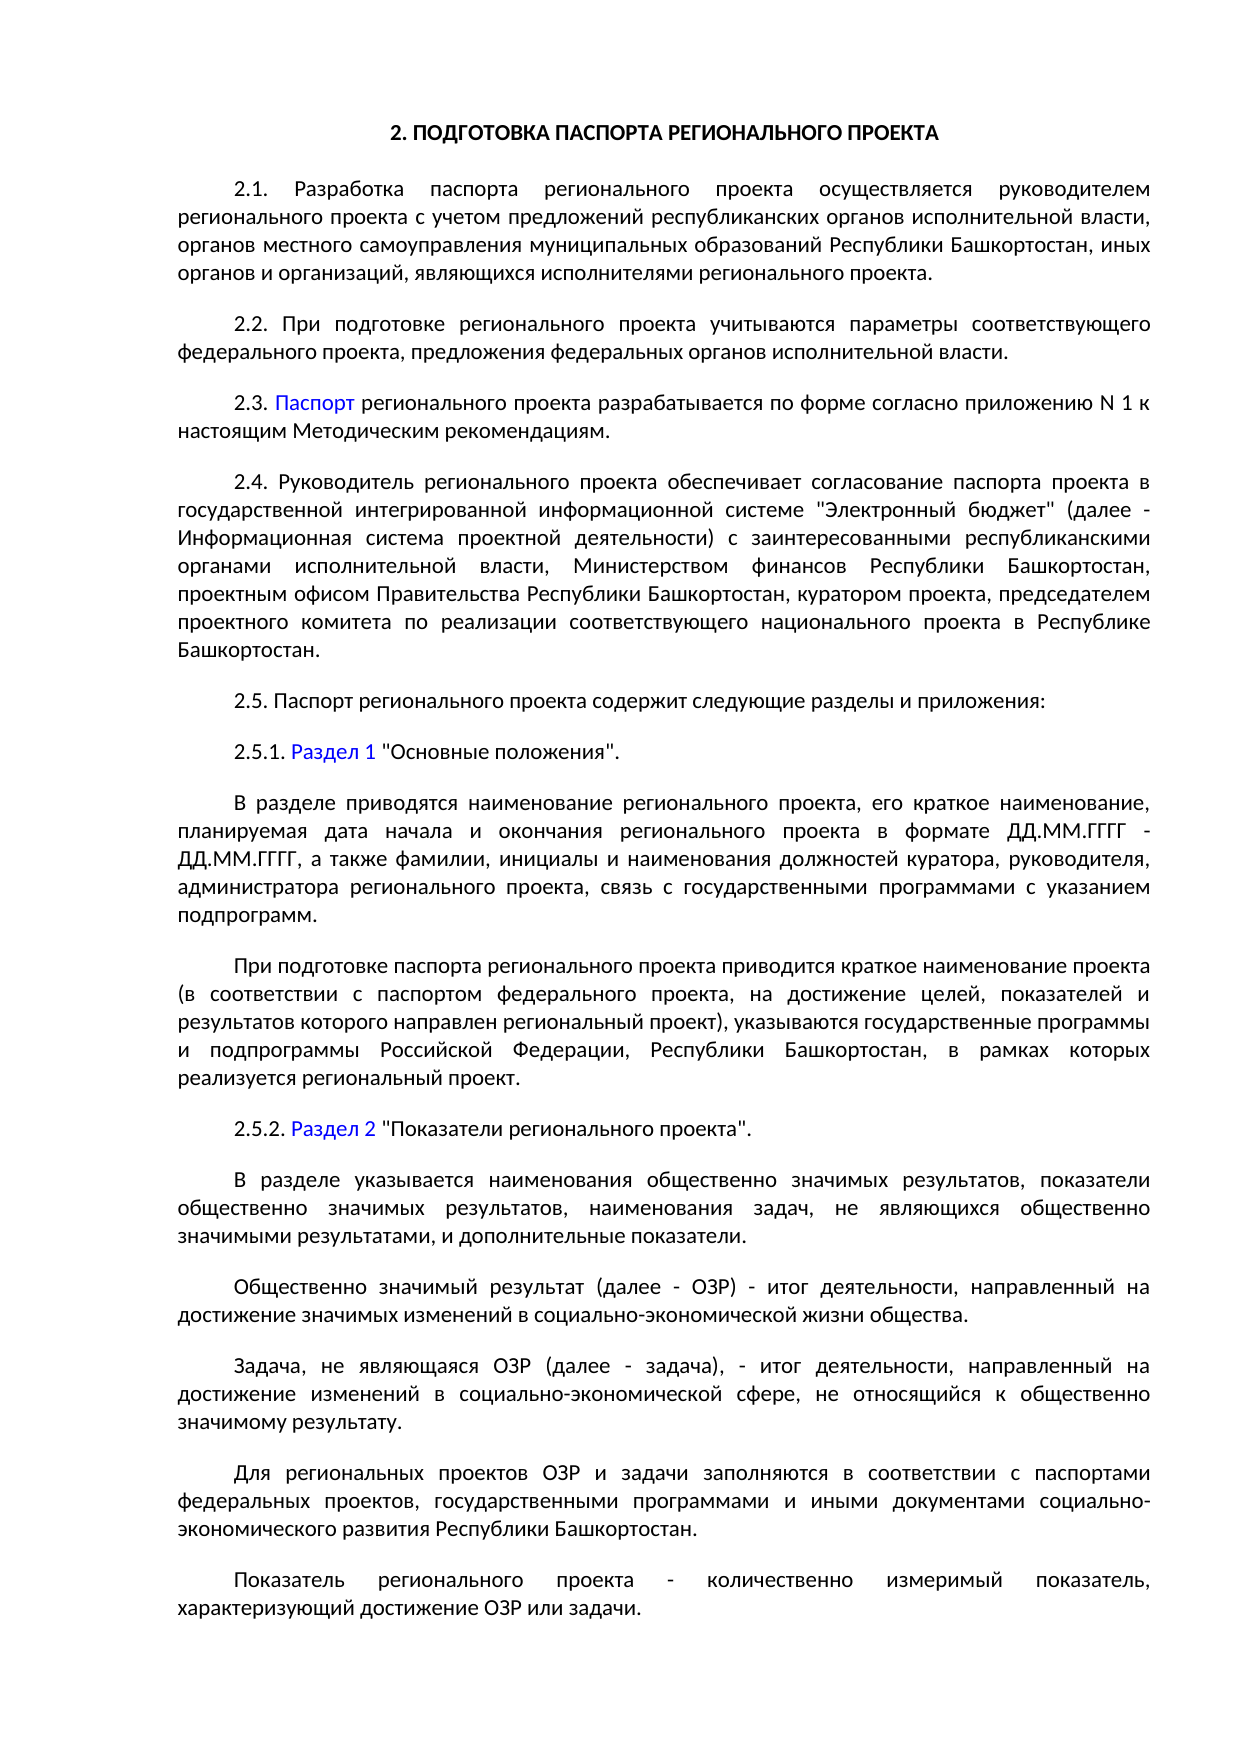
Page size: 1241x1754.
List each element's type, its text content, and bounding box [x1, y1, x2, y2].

text 2.2. При подготовке регионального проекта учитываются параметры соответствующего федерального проекта, предложения федеральных органов исполнительной власти. [177, 309, 1152, 365]
text Для региональных проектов ОЗР и задачи заполняются в соответствии с паспортами федеральных проектов, государственными программами и иными документами социально-экономического развития Республики Башкортостан. [177, 1458, 1152, 1542]
text 2.5. Паспорт регионального проекта содержит следующие разделы и приложения: [177, 686, 1152, 714]
text 2.4. Руководитель регионального проекта обеспечивает согласование паспорта проекта в государственной интегрированной информационной системе "Электронный бюджет" (далее - Информационная система проектной деятельности) с заинтересованными республиканскими органами исполнительной власти, Министерством финансов Республики Башкортостан, проектным офисом Правительства Республики Башкортостан, куратором проекта, председателем проектного комитета по реализации соответствующего национального проекта в Республике Башкортостан. [177, 467, 1152, 663]
text Задача, не являющаяся ОЗР (далее - задача), - итог деятельности, направленный на достижение изменений в социально-экономической сфере, не относящийся к общественно значимому результату. [177, 1351, 1152, 1435]
text 2.1. Разработка паспорта регионального проекта осуществляется руководителем регионального проекта с учетом предложений республиканских органов исполнительной власти, органов местного самоуправления муниципальных образований Республики Башкортостан, иных органов и организаций, являющихся исполнителями регионального проекта. [177, 174, 1152, 286]
text В разделе приводятся наименование регионального проекта, его краткое наименование, планируемая дата начала и окончания регионального проекта в формате ДД.ММ.ГГГГ - ДД.ММ.ГГГГ, а также фамилии, инициалы и наименования должностей куратора, руководителя, администратора регионального проекта, связь с государственными программами с указанием подпрограмм. [177, 788, 1152, 928]
text 2.5.2. Раздел 2 "Показатели регионального проекта". [177, 1114, 1152, 1142]
text В разделе указывается наименования общественно значимых результатов, показатели общественно значимых результатов, наименования задач, не являющихся общественно значимыми результатами, и дополнительные показатели. [177, 1165, 1152, 1249]
text Показатель регионального проекта - количественно измеримый показатель, характеризующий достижение ОЗР или задачи. [177, 1565, 1152, 1621]
text 2.3. Паспорт регионального проекта разрабатывается по форме согласно приложению N 1 к настоящим Методическим рекомендациям. [177, 388, 1152, 444]
text При подготовке паспорта регионального проекта приводится краткое наименование проекта (в соответствии с паспортом федерального проекта, на достижение целей, показателей и результатов которого направлен региональный проект), указываются государственные программы и подпрограммы Российской Федерации, Республики Башкортостан, в рамках которых реализуется региональный проект. [177, 951, 1152, 1091]
text Общественно значимый результат (далее - ОЗР) - итог деятельности, направленный на достижение значимых изменений в социально-экономической жизни общества. [177, 1272, 1152, 1328]
title 2. ПОДГОТОВКА ПАСПОРТА РЕГИОНАЛЬНОГО ПРОЕКТА [177, 118, 1152, 146]
text 2.5.1. Раздел 1 "Основные положения". [177, 737, 1152, 765]
